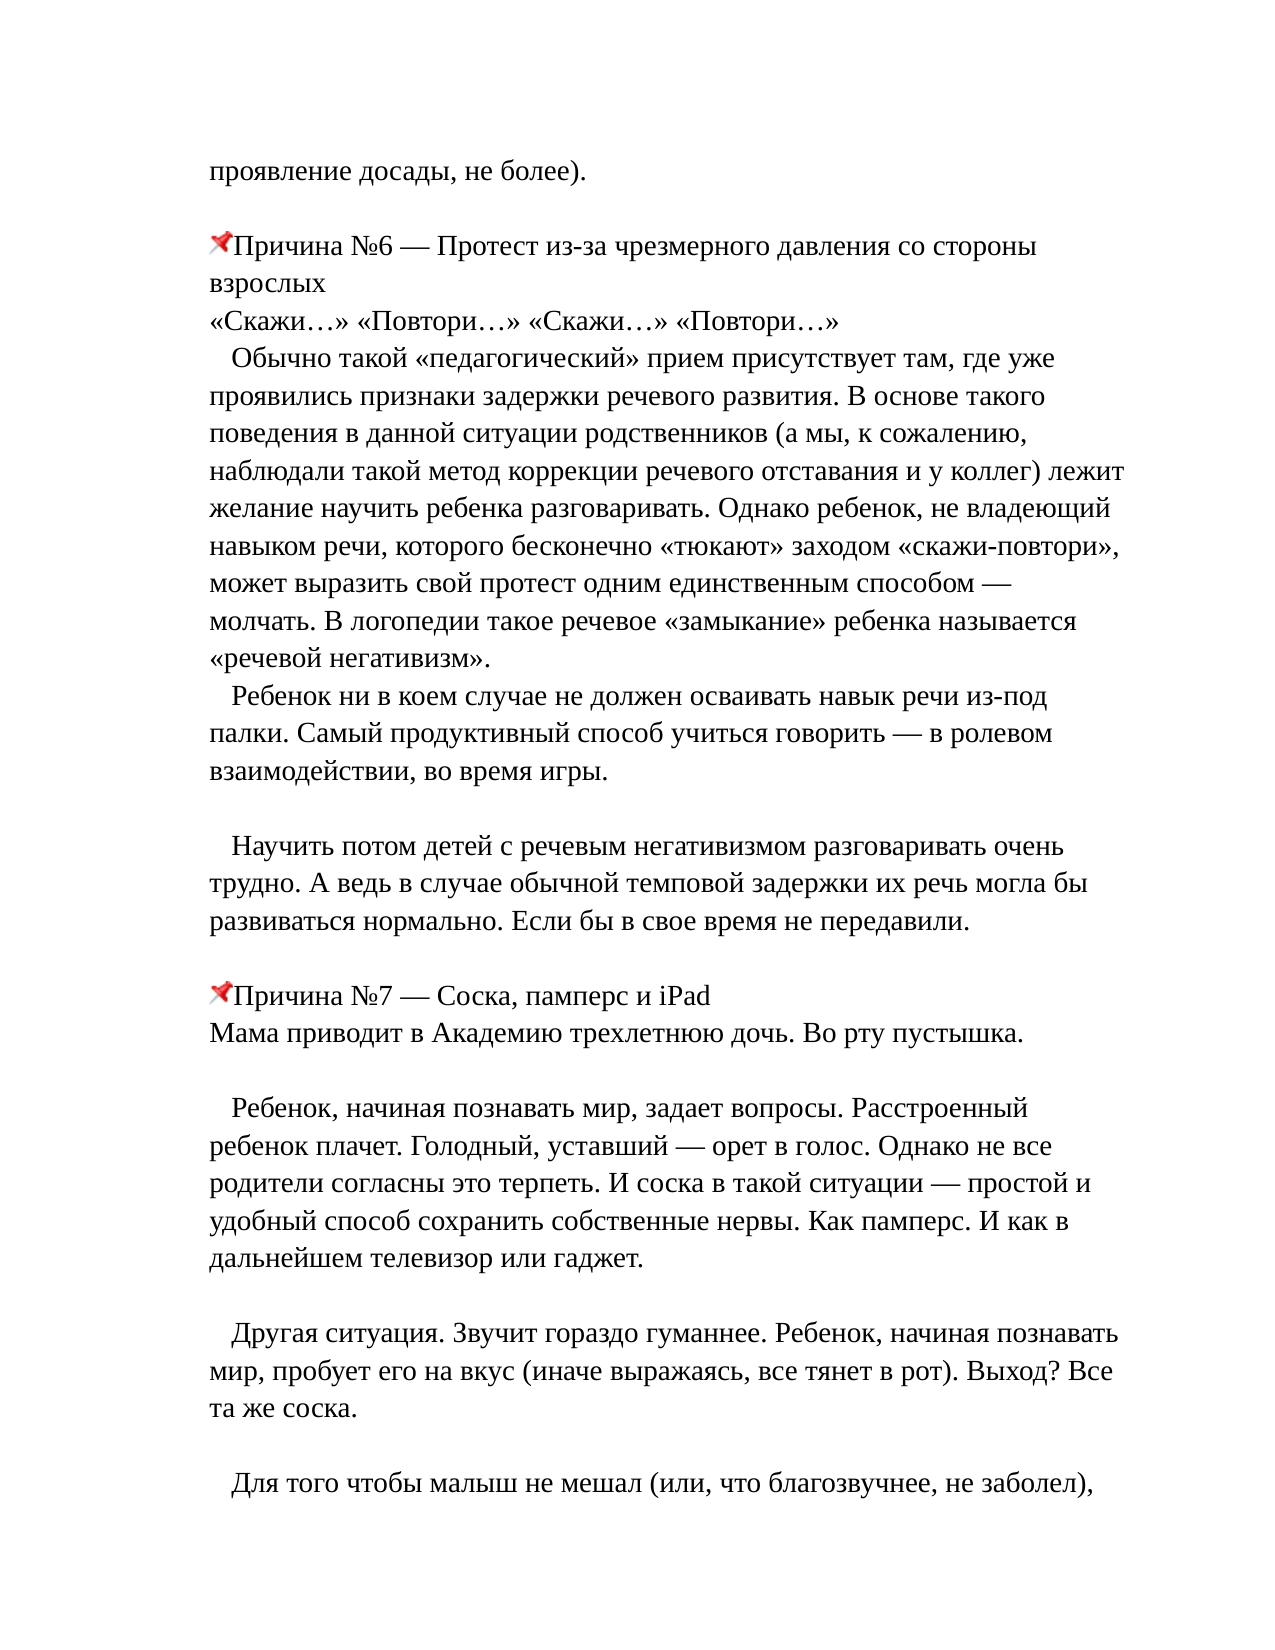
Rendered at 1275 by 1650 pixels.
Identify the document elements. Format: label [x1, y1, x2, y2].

text [209, 337, 1125, 1500]
text [209, 150, 1125, 337]
